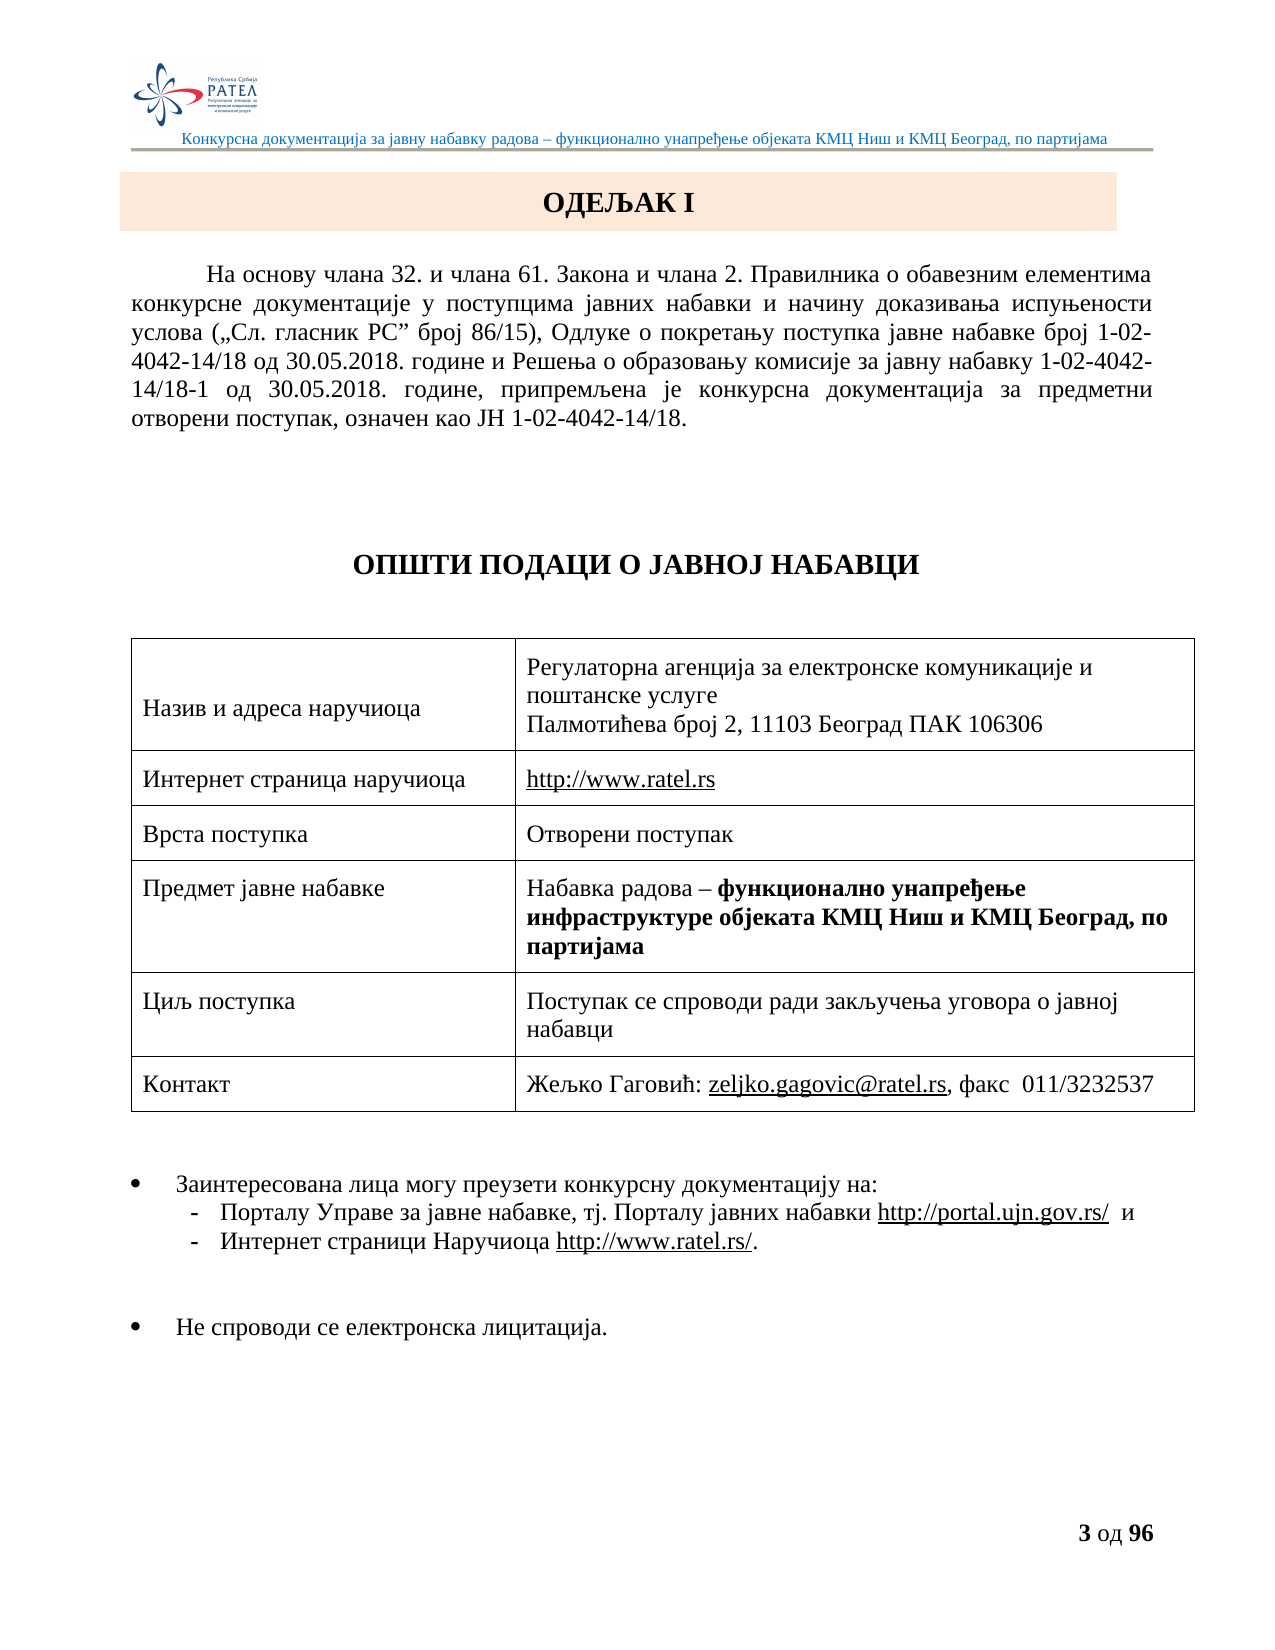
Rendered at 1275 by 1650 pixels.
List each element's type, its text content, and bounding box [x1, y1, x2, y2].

list Интернет страници Наручиоца http://www.ratel.rs/. [190, 1226, 1158, 1255]
table_cell Набавка радова – функционално унапређење инфраструктуре објеката КМЦ Ниш и КМЦ Београд, по партијама [516, 861, 1194, 972]
text На основу члана 32. и члана 61. Закона и члана 2. Правилника о обавезним елементима конкурсне документације у поступцима јавних набавки и начину доказивања испуњености услова („Сл. гласник РС” број 86/15), Одлуке о покретању поступка јавне набавке број 1-02-4042-14/18 од 30.05.2018. године и Решења о образовању комисије за јавну набавку 1-02-4042-14/18-1 од 30.05.2018. године, припремљена је конкурсна документација за предметни отворени поступак, означен као ЈН 1-02-4042-14/18. [131, 259, 1153, 432]
list Не спроводи се електронска лицитација. [131, 1312, 1153, 1341]
table_cell Отворени поступак [516, 806, 1194, 860]
table_cell Контакт [132, 1057, 515, 1111]
table_cell Интернет страница наручиоца [132, 751, 515, 805]
table_cell Циљ поступка [132, 973, 515, 1056]
table_cell Поступак се спроводи ради закључења уговора о јавној набавци [516, 973, 1194, 1056]
table_header Назив и адреса наручиоца [132, 639, 515, 750]
list Порталу Управе за јавне набавке, тј. Порталу јавних набавки http://portal.ujn.gov.rs/ и [190, 1198, 1158, 1226]
picture [131, 60, 260, 129]
table_header ОДЕЉАК I [120, 172, 1117, 231]
text ОПШТИ ПОДАЦИ О ЈАВНОЈ НАБАВЦИ [131, 547, 1141, 581]
table_header Регулаторна агенција за електронске комуникације и поштанске услуге Палмотићева број 2, 11103 Београд ПАК 106306 [516, 639, 1194, 750]
table_cell Предмет јавне набавке [132, 861, 515, 972]
list Заинтересована лица могу преузети конкурсну документацију на: [131, 1169, 1158, 1198]
table_cell Врста поступка [132, 806, 515, 860]
table_cell http://www.ratel.rs [516, 751, 1194, 805]
table_cell Жељко Гаговић: zeljko.gagovic@ratel.rs, факс 011/3232537 [516, 1057, 1194, 1111]
